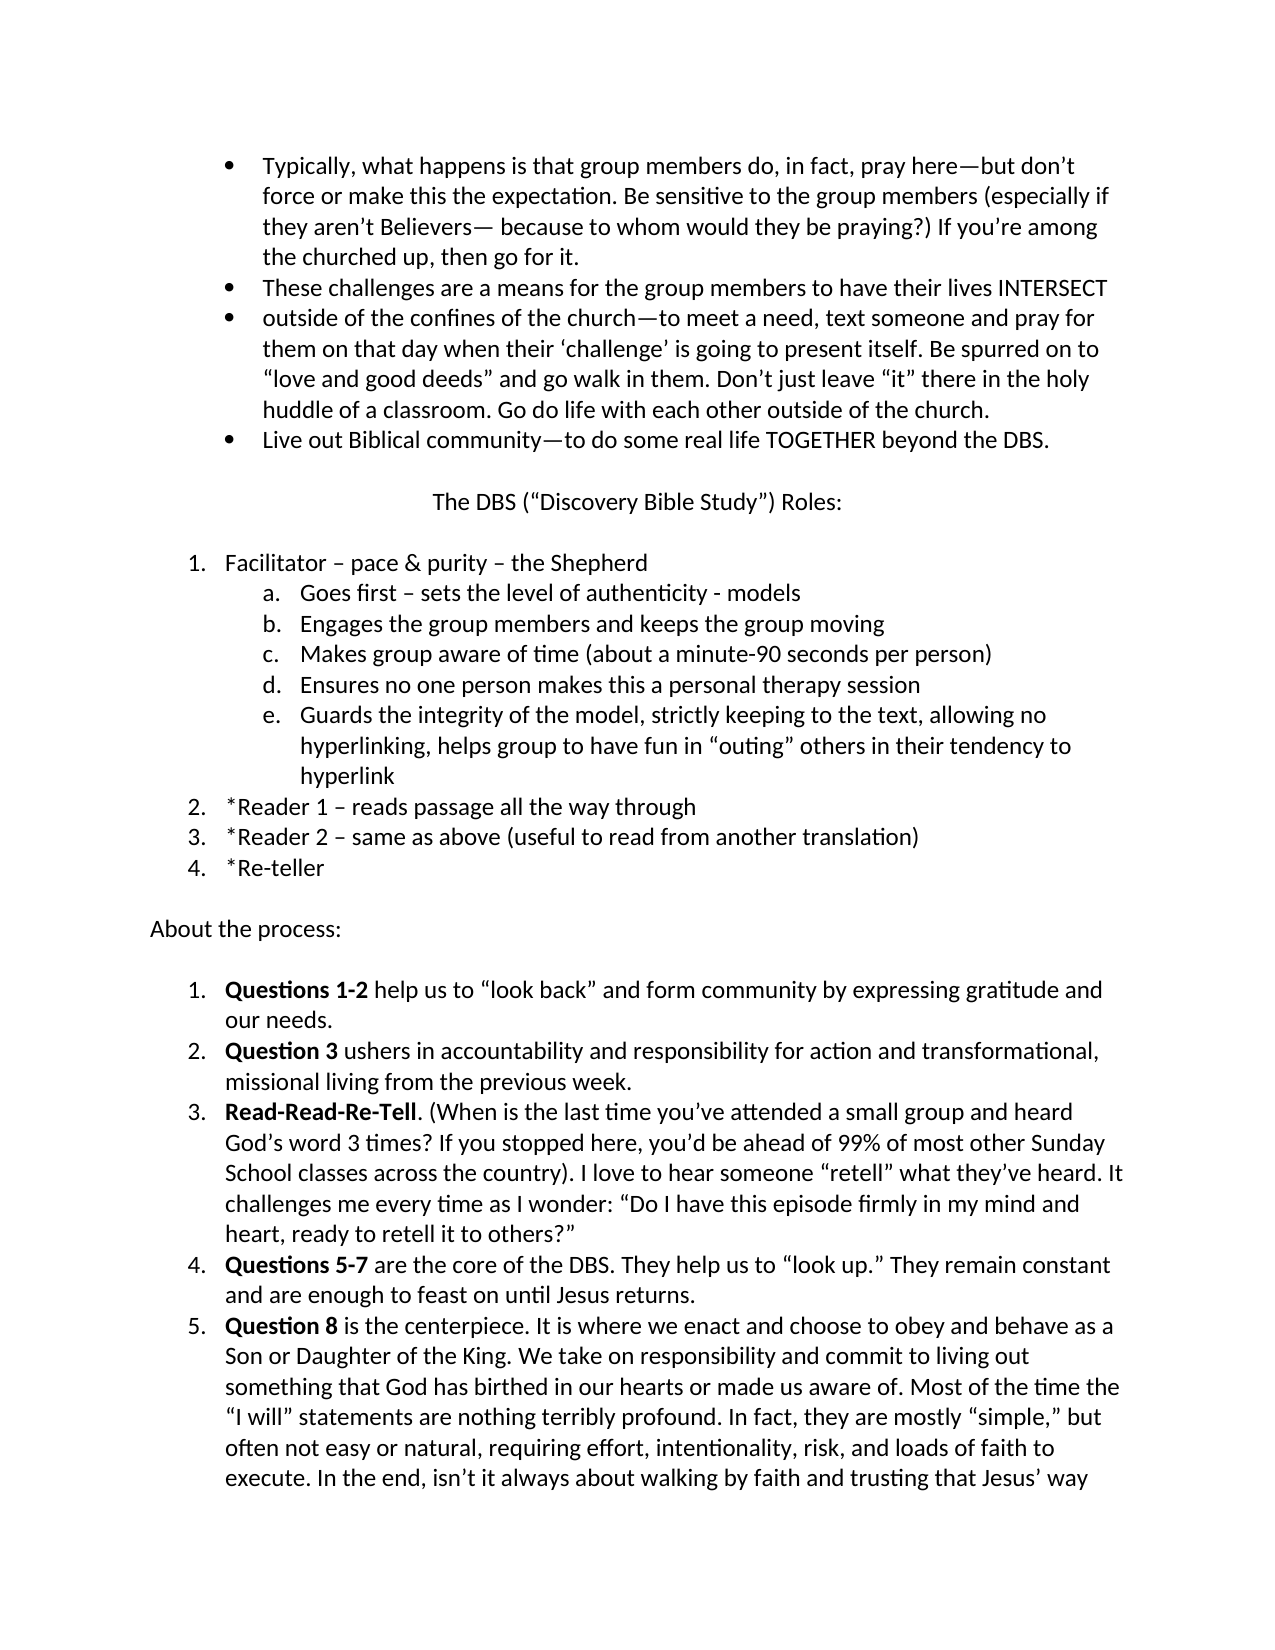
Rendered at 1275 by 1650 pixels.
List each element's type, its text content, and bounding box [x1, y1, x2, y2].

list Makes group aware of time (about a minute-90 seconds per person) [262, 638, 1125, 669]
list Typically, what happens is that group members do, in fact, pray here—but don’t force or make this the expectation. Be sensitive to the group members (especially if they aren’t Believers— because to whom would they be praying?) If you’re among the churched up, then go for it. [225, 150, 1125, 272]
list Facilitator – pace & purity – the Shepherd [187, 547, 1125, 577]
list Live out Biblical community—to do some real life TOGETHER beyond the DBS. [225, 425, 1125, 455]
list These challenges are a means for the group members to have their lives INTERSECT [225, 272, 1125, 303]
list Questions 5-7 are the core of the DBS. They help us to “look up.” They remain constant and are enough to feast on until Jesus returns. [187, 1249, 1125, 1310]
list *Reader 1 – reads passage all the way through [187, 791, 1125, 821]
list Goes first – sets the level of authenticity - models [262, 577, 1125, 608]
list Ensures no one person makes this a personal therapy session [262, 669, 1125, 699]
list outside of the confines of the church—to meet a need, text someone and pray for them on that day when their ‘challenge’ is going to present itself. Be spurred on to “love and good deeds” and go walk in them. Don’t just leave “it” there in the holy huddle of a classroom. Go do life with each other outside of the church. [225, 303, 1125, 425]
text About the process: [150, 913, 1125, 943]
list Questions 1-2 help us to “look back” and form community by expressing gratitude and our needs. [187, 974, 1125, 1035]
list *Reader 2 – same as above (useful to read from another translation) [187, 821, 1125, 852]
list Question 3 ushers in accountability and responsibility for action and transformational, missional living from the previous week. [187, 1035, 1125, 1096]
list Guards the integrity of the model, strictly keeping to the text, allowing no hyperlinking, helps group to have fun in “outing” others in their tendency to hyperlink [262, 699, 1125, 791]
list *Re-teller [187, 852, 1125, 882]
list Engages the group members and keeps the group moving [262, 608, 1125, 638]
list Read-Read-Re-Tell. (When is the last time you’ve attended a small group and heard God’s word 3 times? If you stopped here, you’d be ahead of 99% of most other Sunday School classes across the country). I love to hear someone “retell” what they’ve heard. It challenges me every time as I wonder: “Do I have this episode firmly in my mind and heart, ready to retell it to others?” [187, 1096, 1125, 1249]
text The DBS (“Discovery Bible Study”) Roles: [150, 486, 1125, 516]
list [187, 1310, 1125, 1493]
